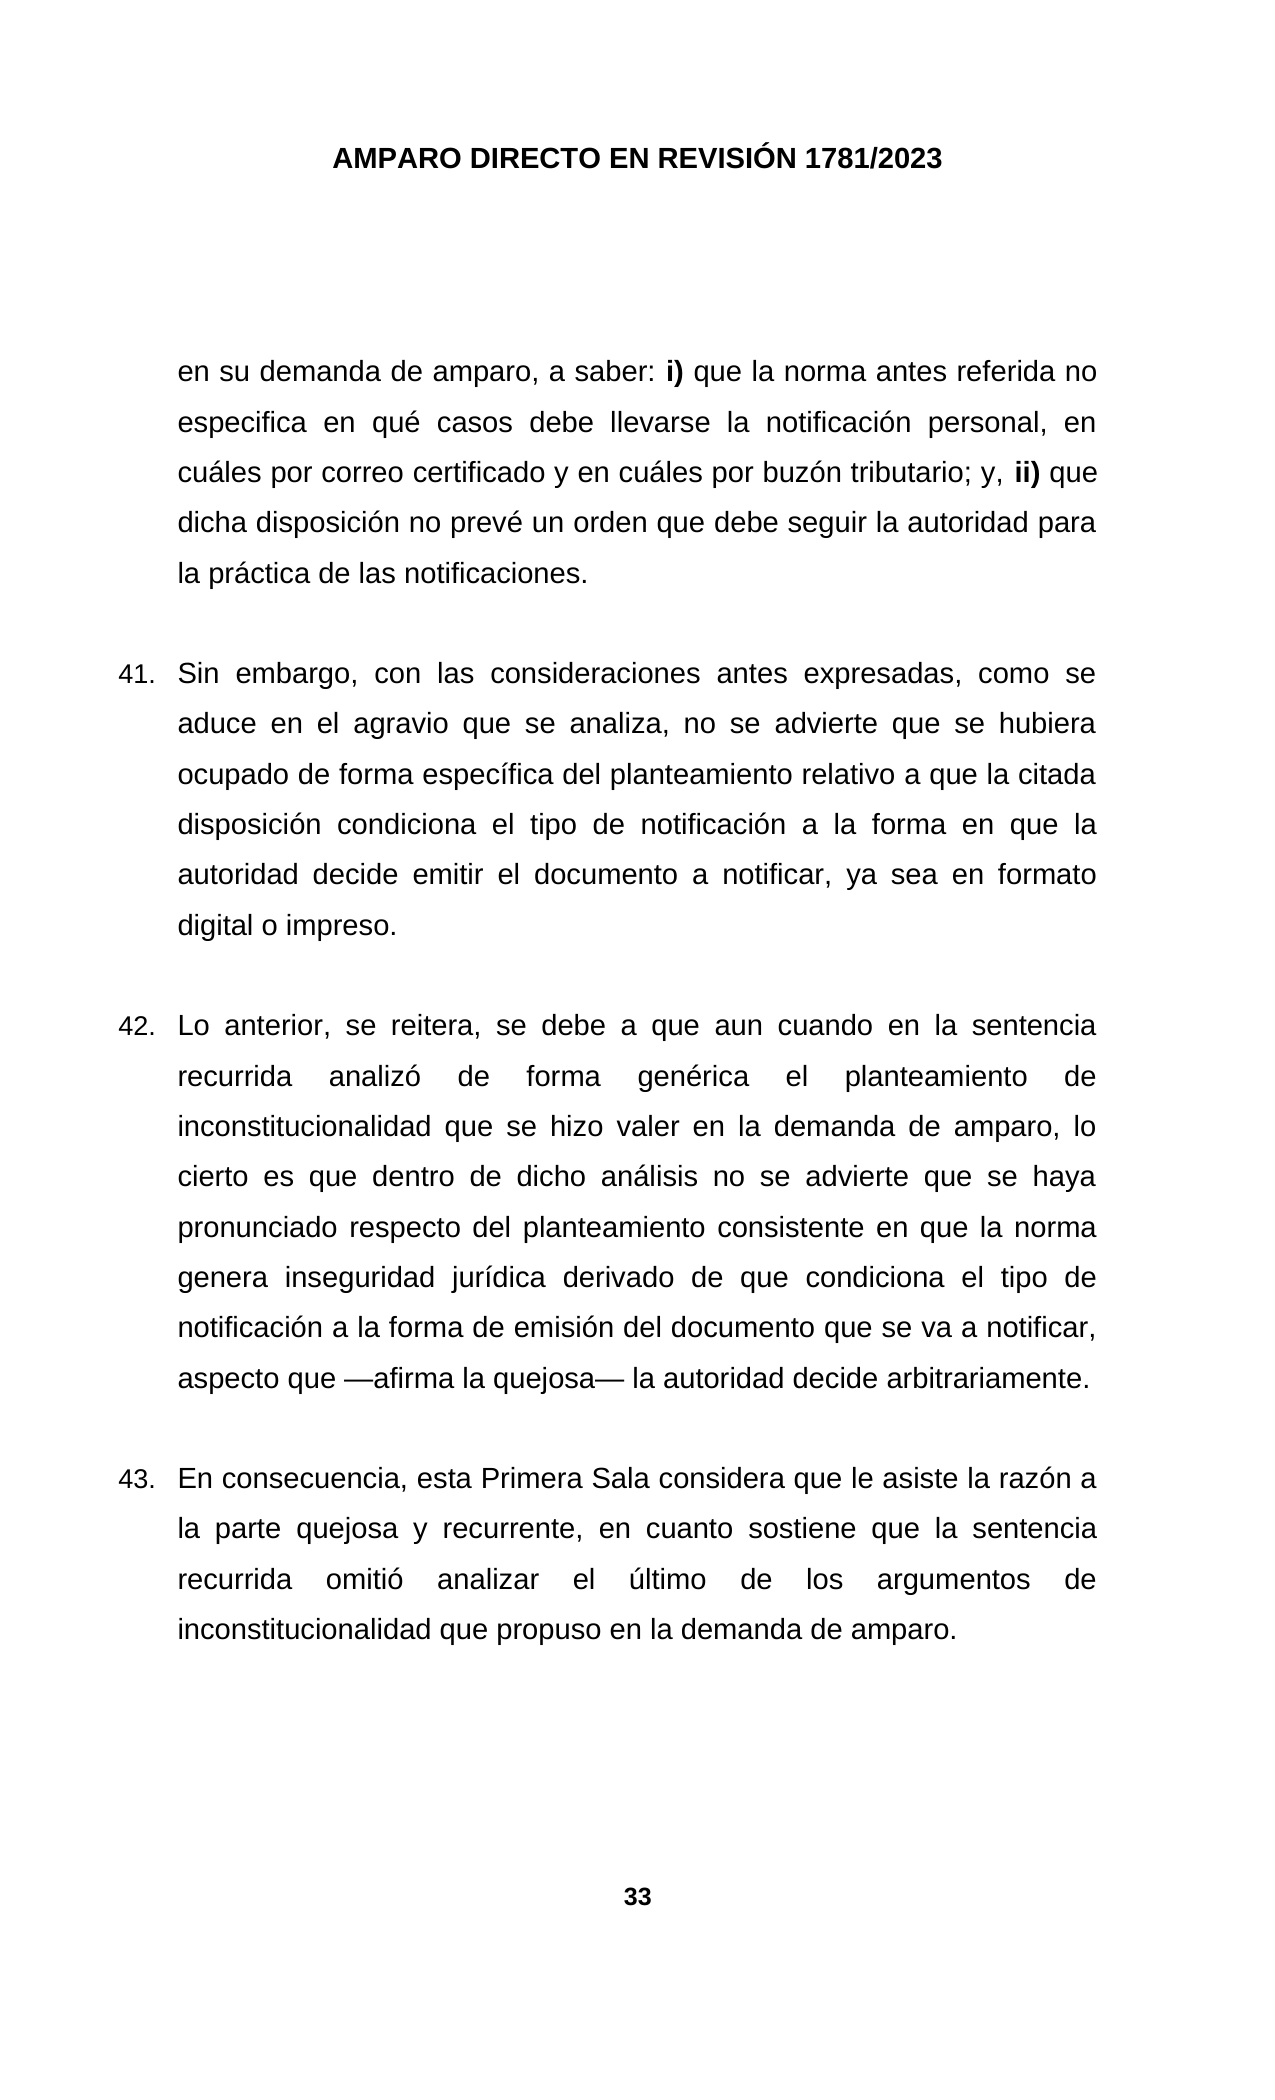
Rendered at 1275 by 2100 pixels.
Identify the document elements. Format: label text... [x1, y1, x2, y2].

list En consecuencia, esta Primera Sala considera que le asiste la razón a la parte quejosa y recurrente, en cuanto sostiene que la sentencia recurrida omitió analizar el último de los argumentos de inconstitucionalidad que propuso en la demanda de amparo. [118, 1461, 1098, 1646]
list Sin embargo, con las consideraciones antes expresadas, como se aduce en el agravio que se analiza, no se advierte que se hubiera ocupado de forma específica del planteamiento relativo a que la citada disposición condiciona el tipo de notificación a la forma en que la autoridad decide emitir el documento a notificar, ya sea en formato digital o impreso. [118, 656, 1098, 941]
list Lo anterior, se reitera, se debe a que aun cuando en la sentencia recurrida analizó de forma genérica el planteamiento de inconstitucionalidad que se hizo valer en la demanda de amparo, lo cierto es que dentro de dicho análisis no se advierte que se haya pronunciado respecto del planteamiento consistente en que la norma genera inseguridad jurídica derivado de que condiciona el tipo de notificación a la forma de emisión del documento que se va a notificar, aspecto que —afirma la quejosa— la autoridad decide arbitrariamente. [118, 1008, 1098, 1394]
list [118, 354, 1098, 589]
